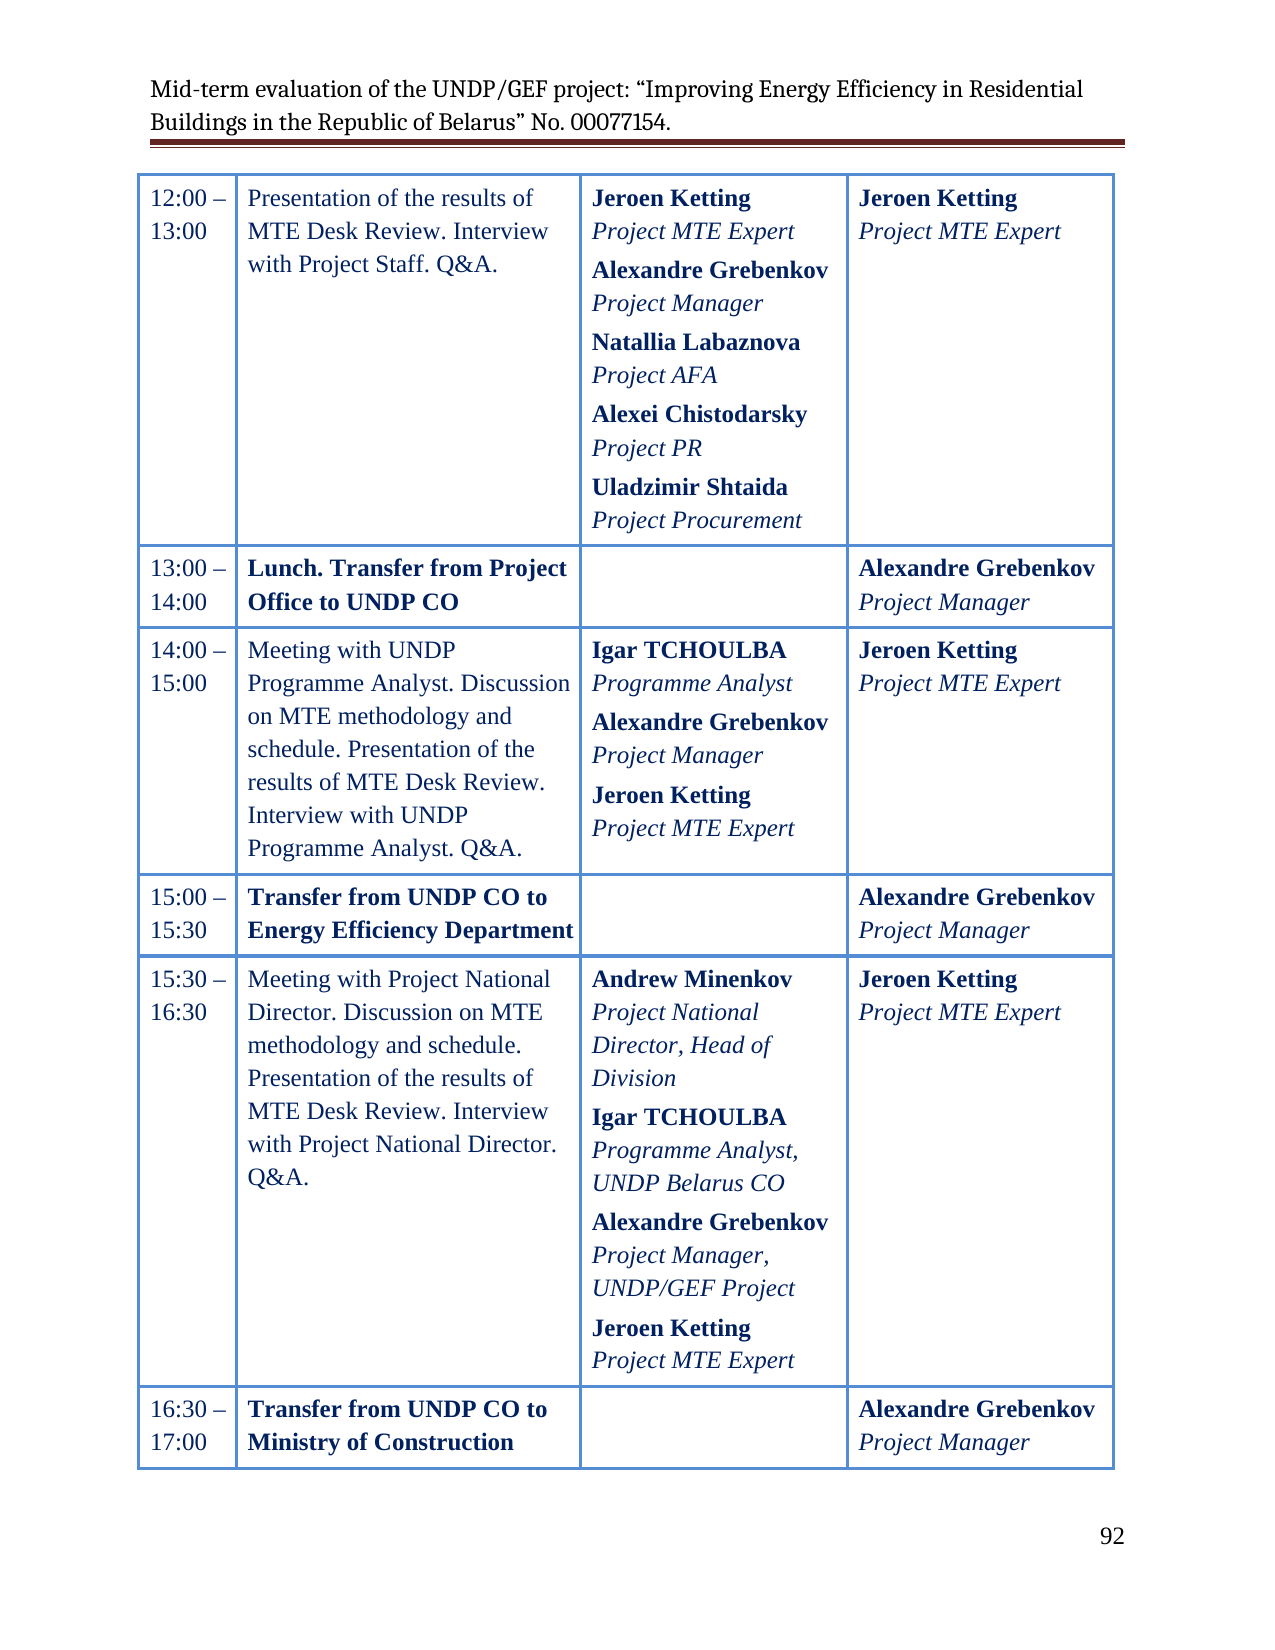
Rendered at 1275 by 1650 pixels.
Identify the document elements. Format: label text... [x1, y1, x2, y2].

table_cell Meeting with Project National Director. Discussion on MTE methodology and schedule. Presentation of the results of MTE Desk Review. Interview with Project National Director. Q&A. [238, 958, 579, 1385]
table_cell [582, 1388, 846, 1467]
table_cell Alexandre Grebenkov Project Manager [849, 1388, 1112, 1467]
table_cell Alexandre Grebenkov Project Manager [849, 876, 1112, 954]
table_cell 12:00 – 13:00 [140, 176, 235, 544]
table_cell [582, 876, 846, 954]
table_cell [582, 176, 846, 544]
table_cell Alexandre Grebenkov Project Manager [849, 547, 1112, 626]
table_cell [582, 547, 846, 626]
table_cell Lunch. Transfer from Project Office to UNDP CO [238, 547, 579, 626]
table_cell Igar TCHOULBA Programme Analyst Alexandre Grebenkov Project Manager Jeroen Ketting Project MTE Expert [582, 629, 846, 873]
table_cell 15:30 – 16:30 [140, 958, 235, 1385]
table_cell 15:00 – 15:30 [140, 876, 235, 954]
table_cell 14:00 – 15:00 [140, 629, 235, 873]
table_cell Jeroen Ketting Project MTE Expert [849, 629, 1112, 873]
table_cell Andrew Minenkov Project National Director, Head of Division Igar TCHOULBA Programme Analyst, UNDP Belarus CO Alexandre Grebenkov Project Manager, UNDP/GEF Project Jeroen Ketting Project MTE Expert [582, 958, 846, 1385]
table_cell Meeting with UNDP Programme Analyst. Discussion on MTE methodology and schedule. Presentation of the results of MTE Desk Review. Interview with UNDP Programme Analyst. Q&A. [238, 629, 579, 873]
table_cell 13:00 – 14:00 [140, 547, 235, 626]
table_cell Presentation of the results of MTE Desk Review. Interview with Project Staff. Q&A. [238, 176, 579, 544]
table_cell 16:30 – 17:00 [140, 1388, 235, 1467]
table_cell Transfer from UNDP CO to Energy Efficiency Department [238, 876, 579, 954]
table_cell Jeroen Ketting Project MTE Expert [849, 176, 1112, 544]
table_cell Transfer from UNDP CO to Ministry of Construction [238, 1388, 579, 1467]
table_cell Jeroen Ketting Project MTE Expert [849, 958, 1112, 1385]
